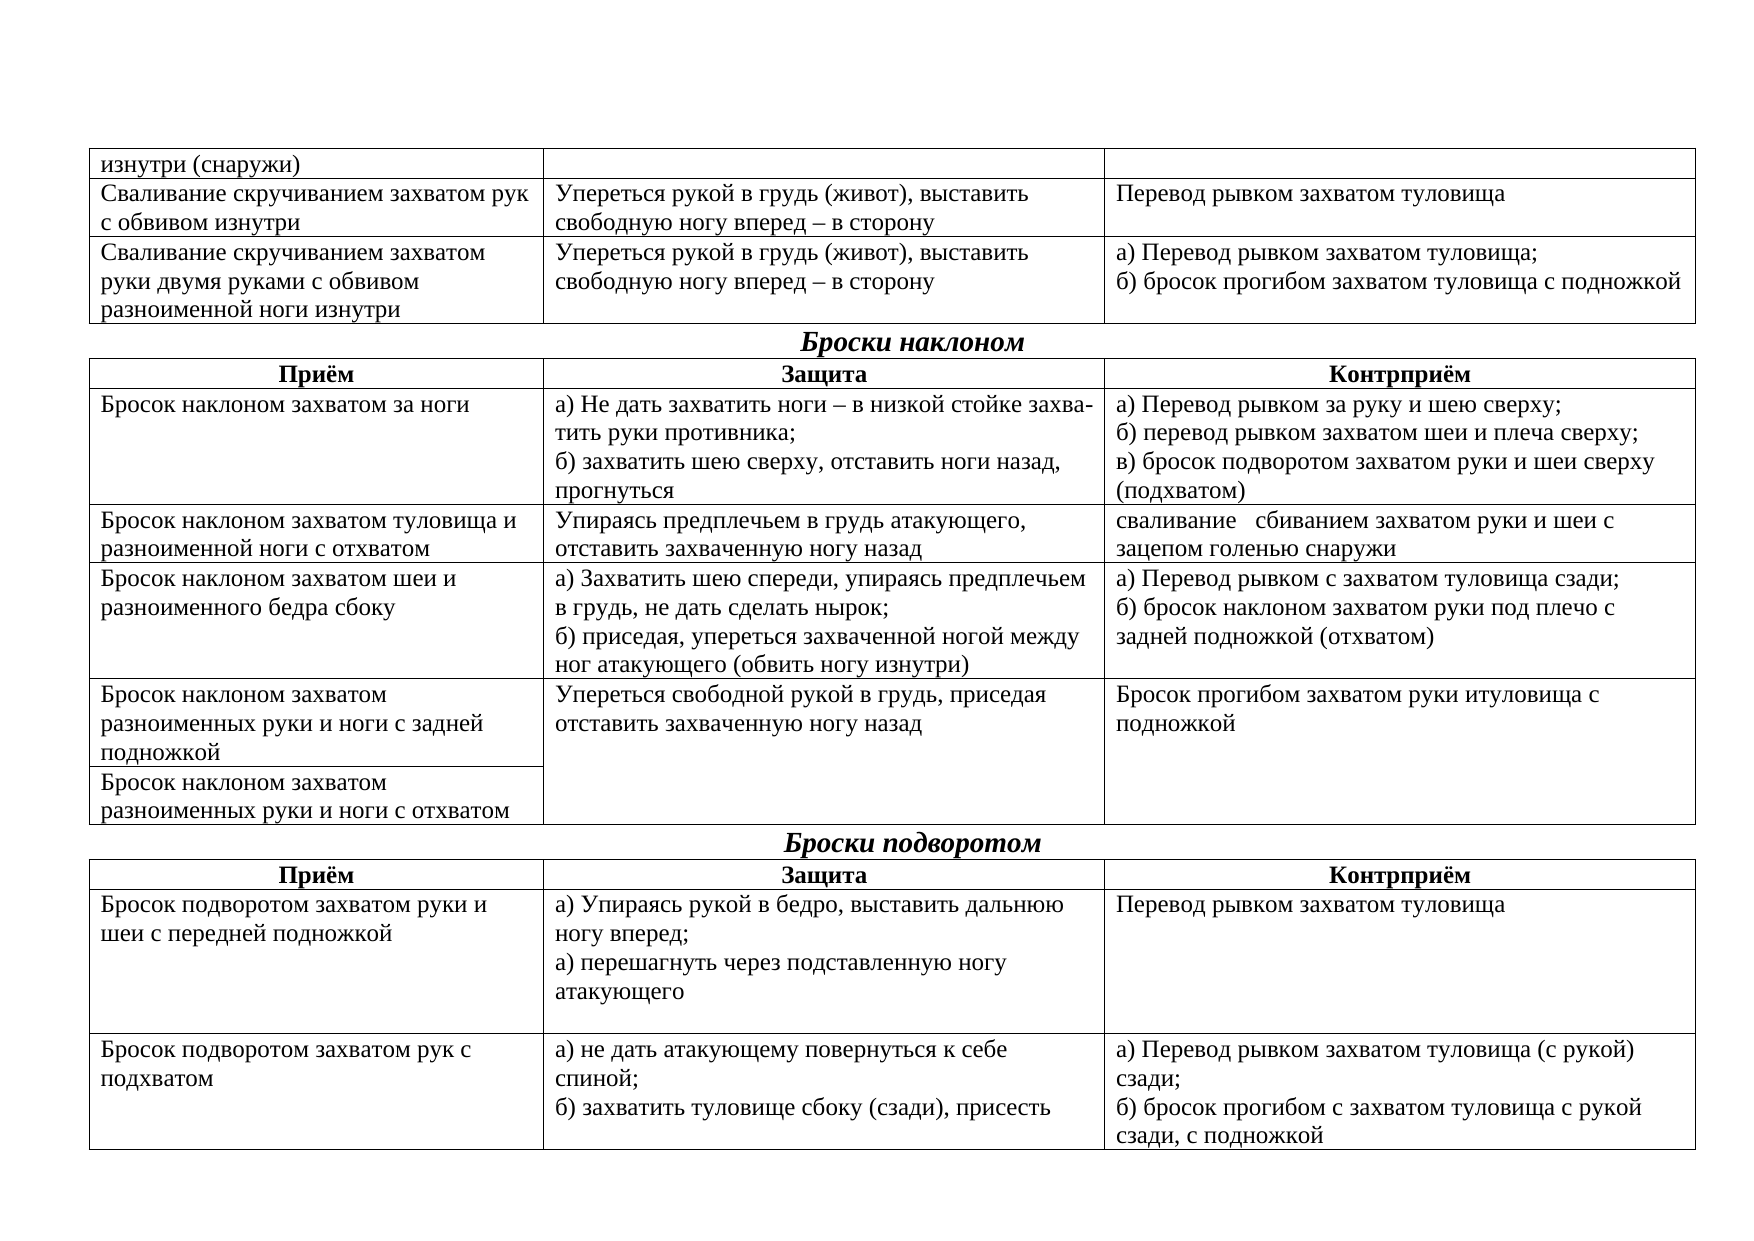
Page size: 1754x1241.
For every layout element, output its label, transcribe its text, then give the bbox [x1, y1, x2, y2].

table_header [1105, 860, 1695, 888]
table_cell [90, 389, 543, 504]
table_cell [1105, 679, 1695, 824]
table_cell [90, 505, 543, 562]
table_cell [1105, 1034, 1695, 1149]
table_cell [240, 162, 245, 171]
text Броски подворотом [89, 825, 1665, 859]
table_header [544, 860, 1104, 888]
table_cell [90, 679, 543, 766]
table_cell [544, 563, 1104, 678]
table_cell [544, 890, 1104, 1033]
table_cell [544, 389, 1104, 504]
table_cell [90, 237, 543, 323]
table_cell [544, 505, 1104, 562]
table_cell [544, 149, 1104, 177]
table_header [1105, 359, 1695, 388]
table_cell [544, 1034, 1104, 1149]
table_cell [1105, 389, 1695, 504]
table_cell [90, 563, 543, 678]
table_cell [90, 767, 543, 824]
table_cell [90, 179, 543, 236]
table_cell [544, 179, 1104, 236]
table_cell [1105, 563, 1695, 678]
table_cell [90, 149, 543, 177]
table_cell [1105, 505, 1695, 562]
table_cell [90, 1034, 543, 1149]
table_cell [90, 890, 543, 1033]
text Броски наклоном [89, 324, 1665, 358]
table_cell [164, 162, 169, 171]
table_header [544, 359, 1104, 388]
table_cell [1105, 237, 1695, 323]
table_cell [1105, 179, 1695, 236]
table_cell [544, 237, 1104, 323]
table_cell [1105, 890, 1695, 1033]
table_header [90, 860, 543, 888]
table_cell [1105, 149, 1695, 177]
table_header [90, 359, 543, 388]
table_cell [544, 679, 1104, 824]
